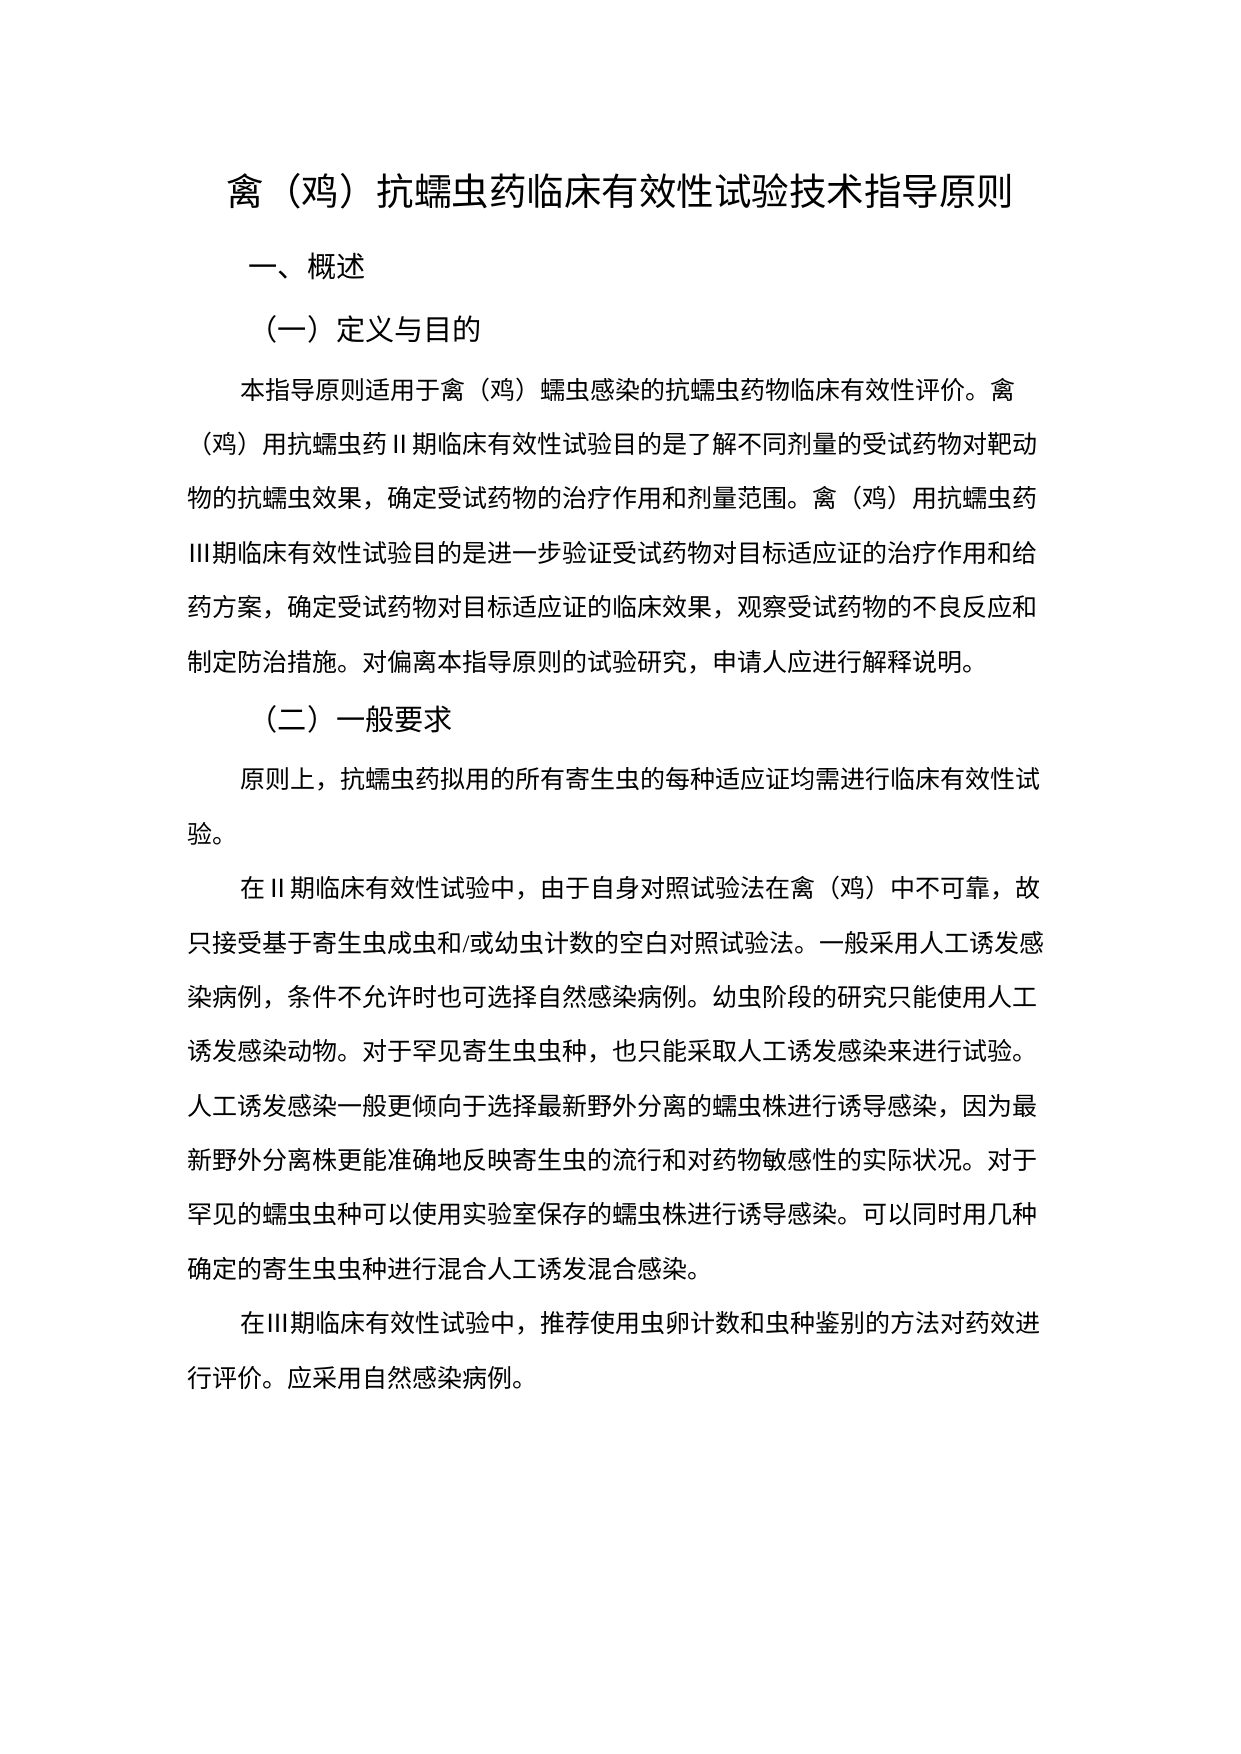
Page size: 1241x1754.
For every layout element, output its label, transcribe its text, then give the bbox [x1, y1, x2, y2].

subtitle （二）一般要求 [187, 696, 1053, 739]
text 在Ⅲ期临床有效性试验中，推荐使用虫卵计数和虫种鉴别的方法对药效进行评价。应采用自然感染病例。 [187, 1304, 1053, 1394]
text 在Ⅱ期临床有效性试验中，由于自身对照试验法在禽（鸡）中不可靠，故只接受基于寄生虫成虫和/或幼虫计数的空白对照试验法。一般采用人工诱发感染病例，条件不允许时也可选择自然感染病例。幼虫阶段的研究只能使用人工诱发感染动物。对于罕见寄生虫虫种，也只能采取人工诱发感染来进行试验。人工诱发感染一般更倾向于选择最新野外分离的蠕虫株进行诱导感染，因为最新野外分离株更能准确地反映寄生虫的流行和对药物敏感性的实际状况。对于罕见的蠕虫虫种可以使用实验室保存的蠕虫株进行诱导感染。可以同时用几种确定的寄生虫虫种进行混合人工诱发混合感染。 [187, 869, 1053, 1286]
text 本指导原则适用于禽（鸡）蠕虫感染的抗蠕虫药物临床有效性评价。禽（鸡）用抗蠕虫药Ⅱ期临床有效性试验目的是了解不同剂量的受试药物对靶动物的抗蠕虫效果，确定受试药物的治疗作用和剂量范围。禽（鸡）用抗蠕虫药Ⅲ期临床有效性试验目的是进一步验证受试药物对目标适应证的治疗作用和给药方案，确定受试药物对目标适应证的临床效果，观察受试药物的不良反应和制定防治措施。对偏离本指导原则的试验研究，申请人应进行解释说明。 [187, 370, 1053, 678]
text 禽（鸡）抗蠕虫药临床有效性试验技术指导原则 [187, 162, 1053, 216]
text 原则上，抗蠕虫药拟用的所有寄生虫的每种适应证均需进行临床有效性试验。 [187, 760, 1053, 851]
subtitle （一）定义与目的 [187, 307, 1053, 349]
subtitle 一、概述 [187, 243, 1053, 286]
